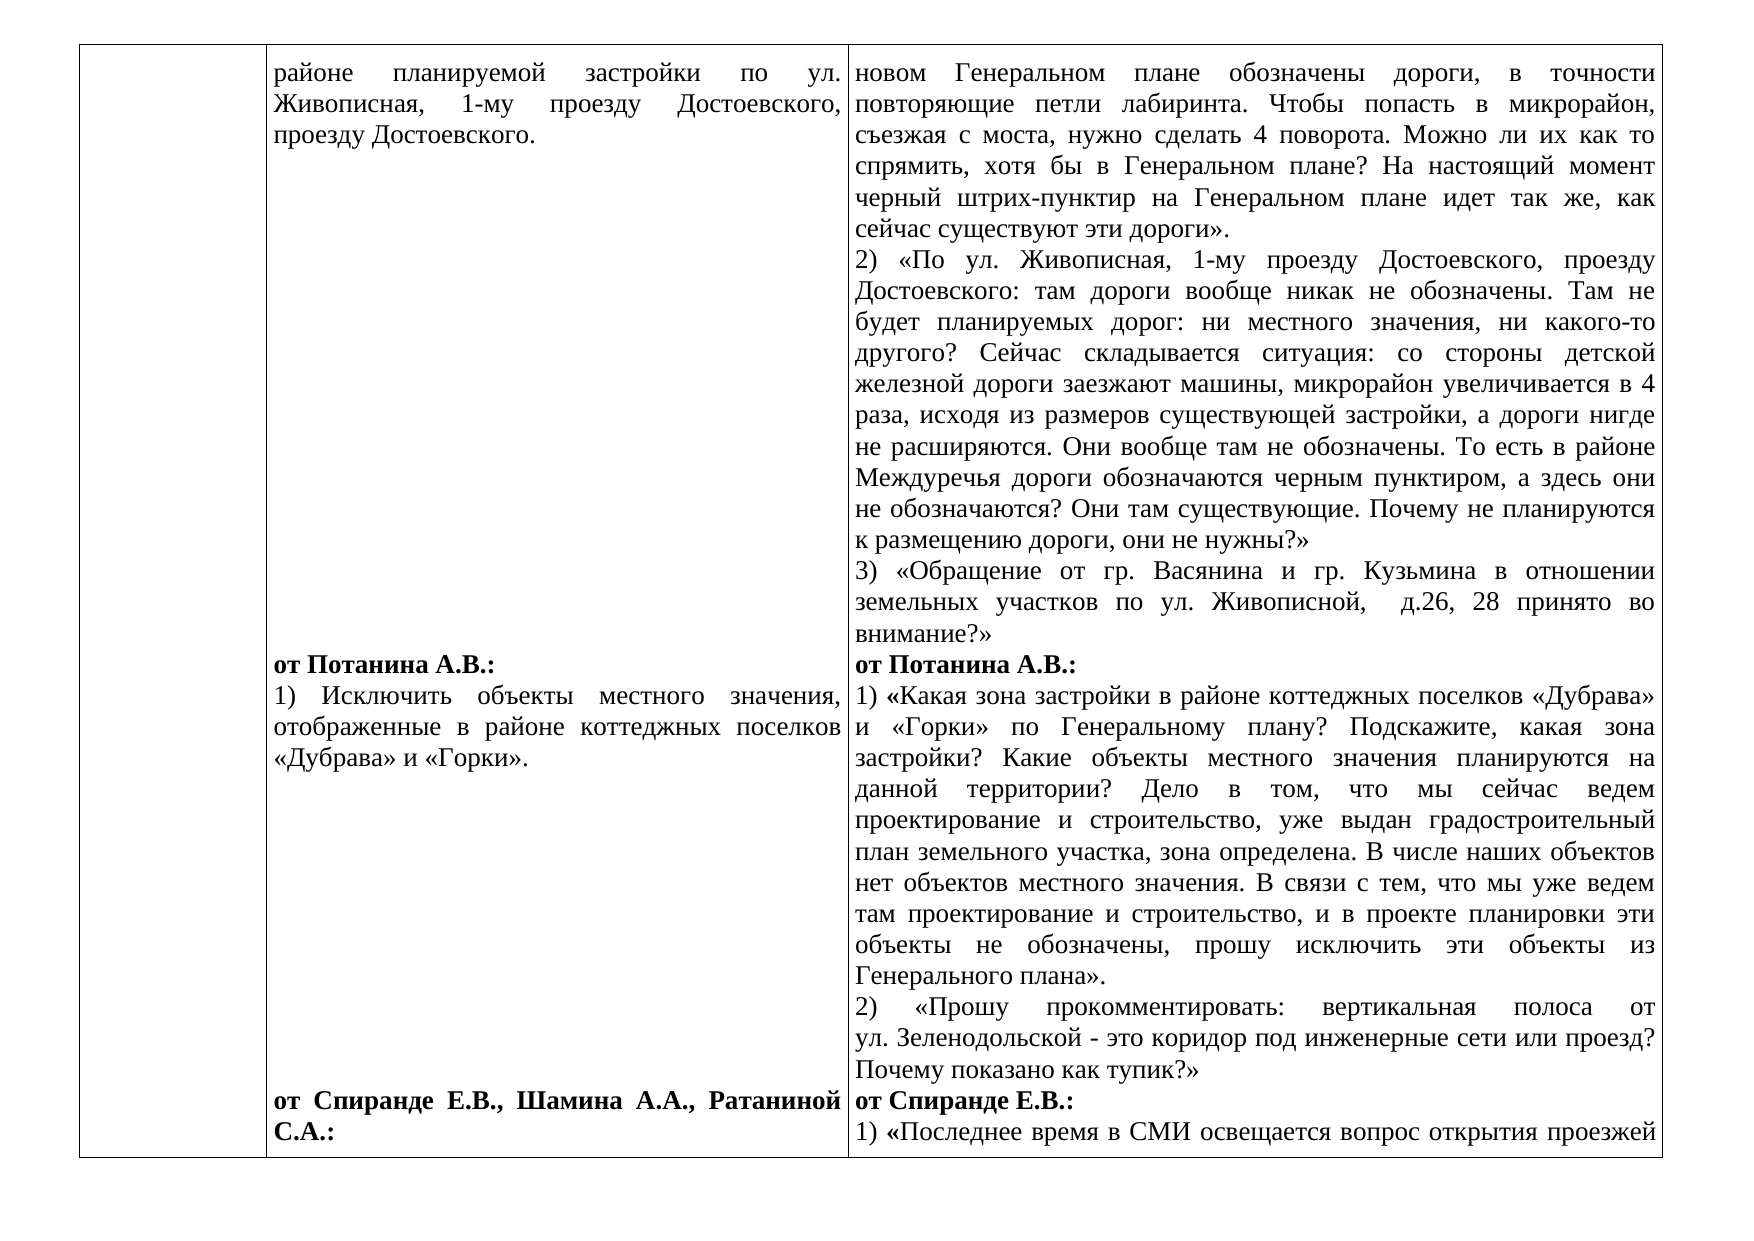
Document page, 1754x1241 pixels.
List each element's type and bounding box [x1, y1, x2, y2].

table_cell [849, 45, 1662, 1157]
table_cell [80, 45, 266, 1157]
table_cell [267, 45, 848, 1157]
